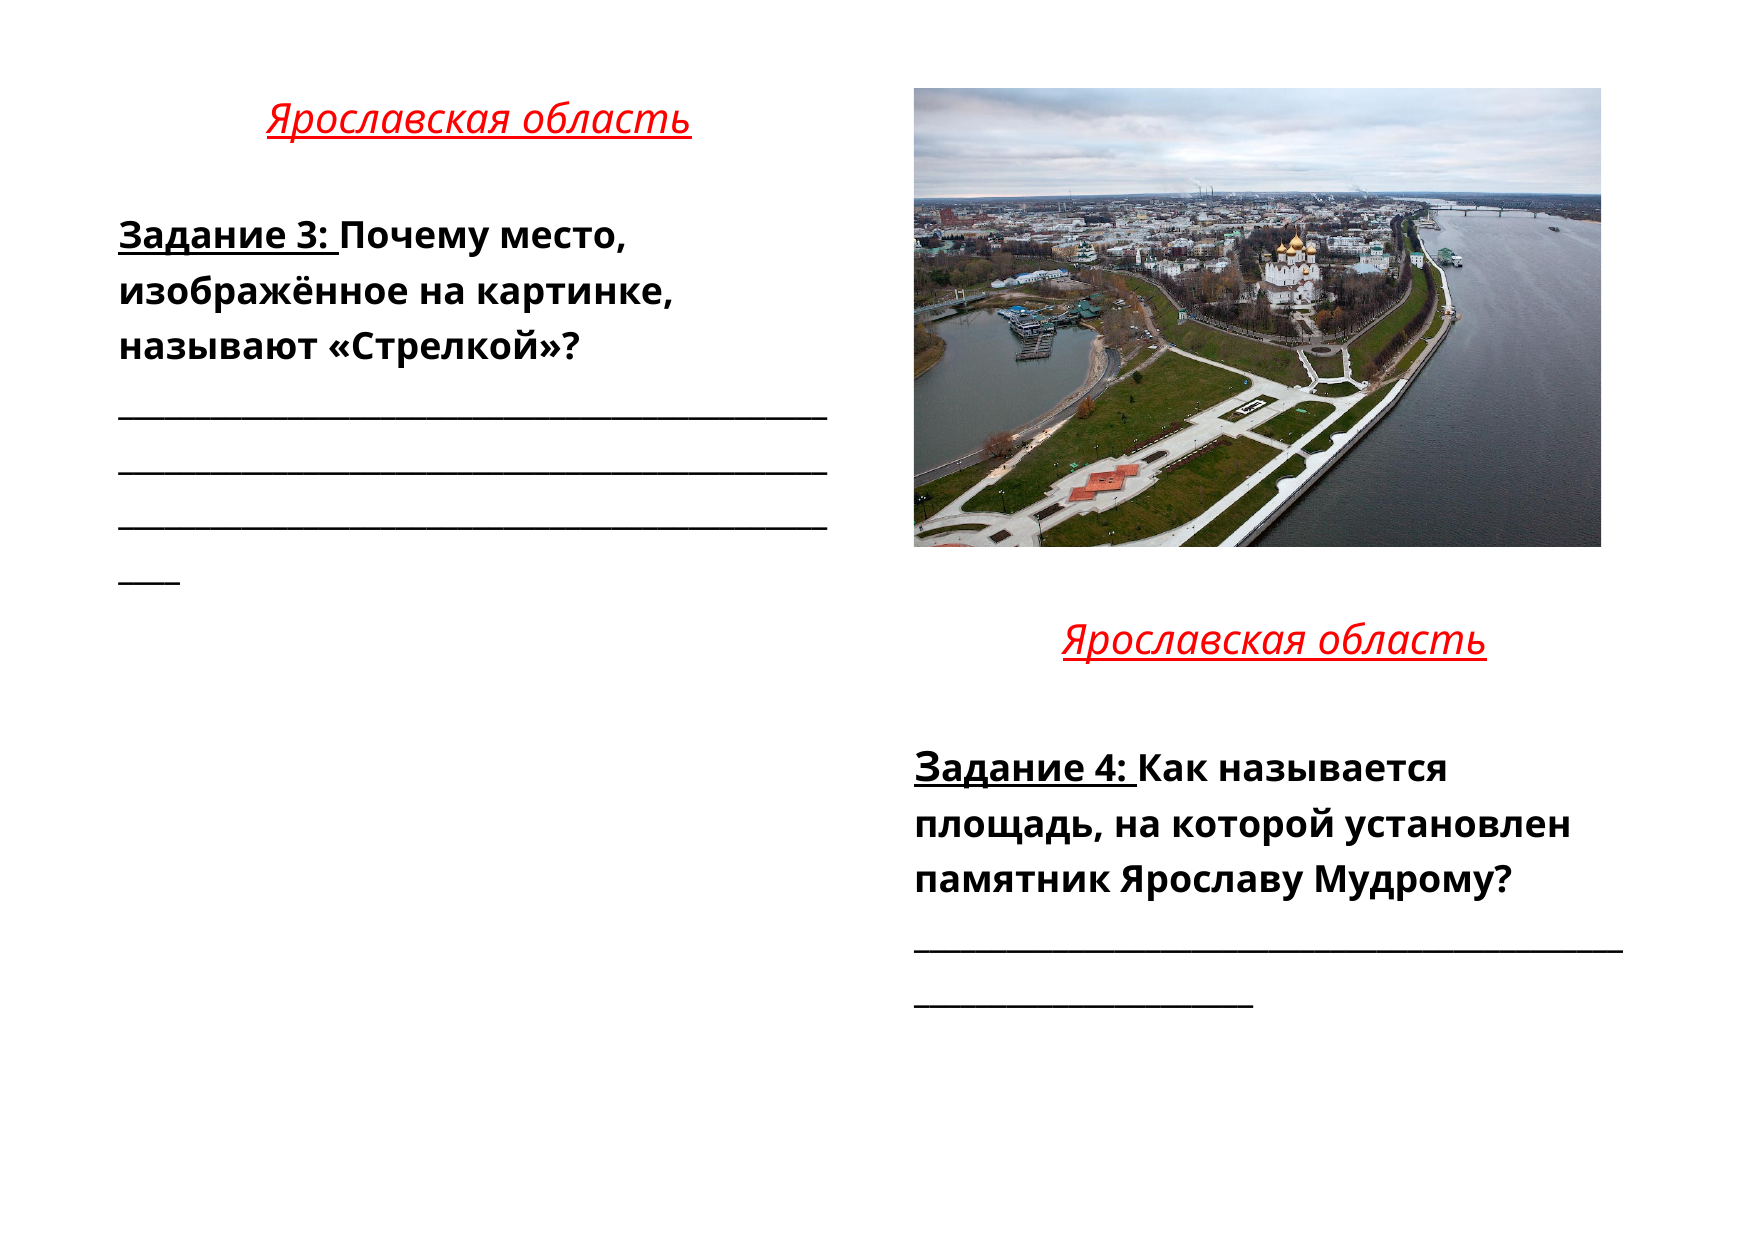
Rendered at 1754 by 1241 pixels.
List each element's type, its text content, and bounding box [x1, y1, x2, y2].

text Задание 4: Как называется площадь, на которой установлен памятник Ярославу Мудрому?____________________________________________________________________ [914, 737, 1636, 1014]
text Ярославская область [118, 88, 840, 145]
text Задание 3: Почему место, изображённое на картинке, называют «Стрелкой»?______________________________________________________________________________________________________________________________________________ [118, 209, 840, 591]
picture [913, 88, 1602, 547]
text Ярославская область [914, 610, 1636, 667]
